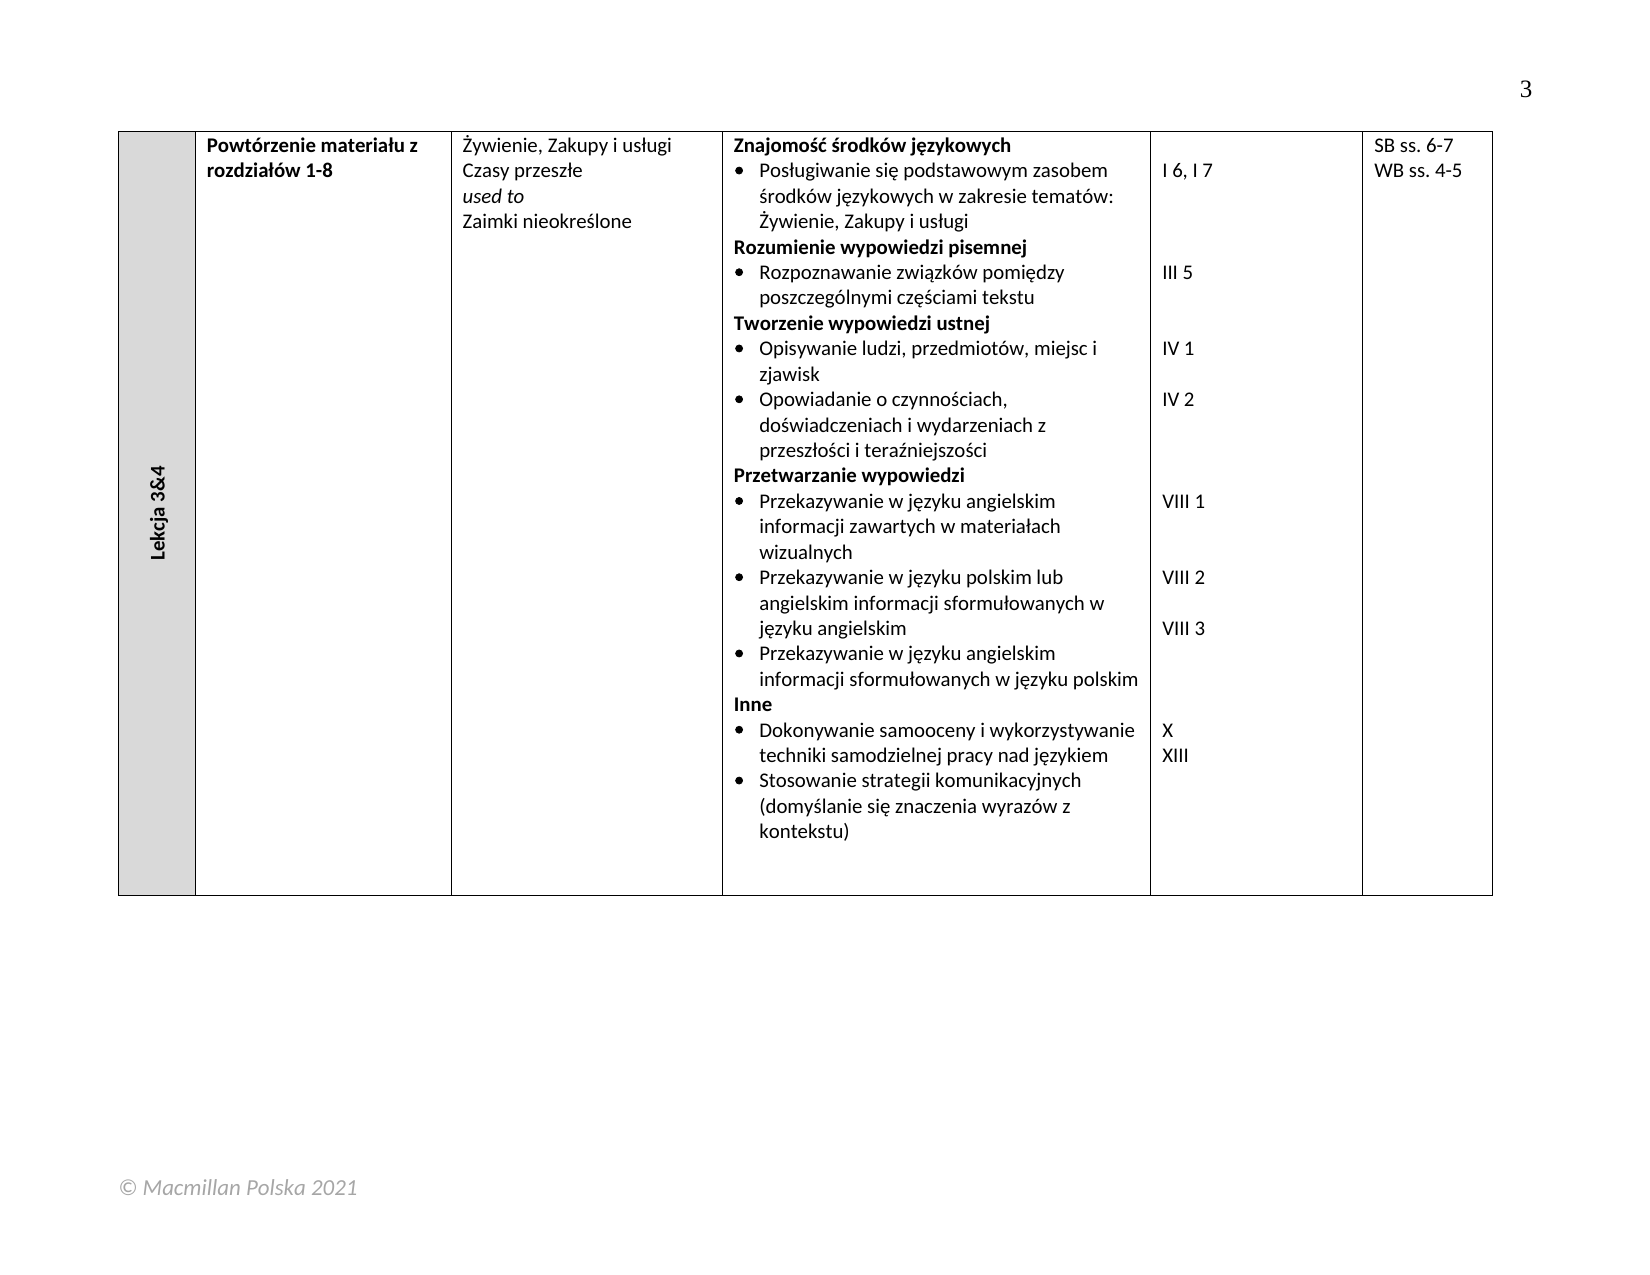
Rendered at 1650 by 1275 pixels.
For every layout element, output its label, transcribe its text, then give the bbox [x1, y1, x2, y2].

table_cell SB ss. 6-7 WB ss. 4-5 [1363, 132, 1492, 895]
table_cell Lekcja 3&4 [119, 132, 195, 895]
table_cell Znajomość środków językowych Posługiwanie się podstawowym zasobem środków językowych w zakresie tematów: Żywienie, Zakupy i usługi Rozumienie wypowiedzi pisemnej Rozpoznawanie związków pomiędzy poszczególnymi częściami tekstu Tworzenie wypowiedzi ustnej Opisywanie ludzi, przedmiotów, miejsc i zjawisk Opowiadanie o czynnościach, doświadczeniach i wydarzeniach z przeszłości i teraźniejszości Przetwarzanie wypowiedzi Przekazywanie w języku angielskim informacji zawartych w materiałach wizualnych Przekazywanie w języku polskim lub angielskim informacji sformułowanych w języku angielskim Przekazywanie w języku angielskim informacji sformułowanych w języku polskim Inne Dokonywanie samooceny i wykorzystywanie techniki samodzielnej pracy nad językiem Stosowanie strategii komunikacyjnych (domyślanie się znaczenia wyrazów z kontekstu) [723, 132, 1150, 895]
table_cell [196, 132, 451, 895]
table_cell Żywienie, Zakupy i usługi Czasy przeszłe used to Zaimki nieokreślone [452, 132, 722, 895]
table_cell I 6, I 7 III 5 IV 1 IV 2 VIII 1 VIII 2 VIII 3 X XIII [1151, 132, 1362, 895]
